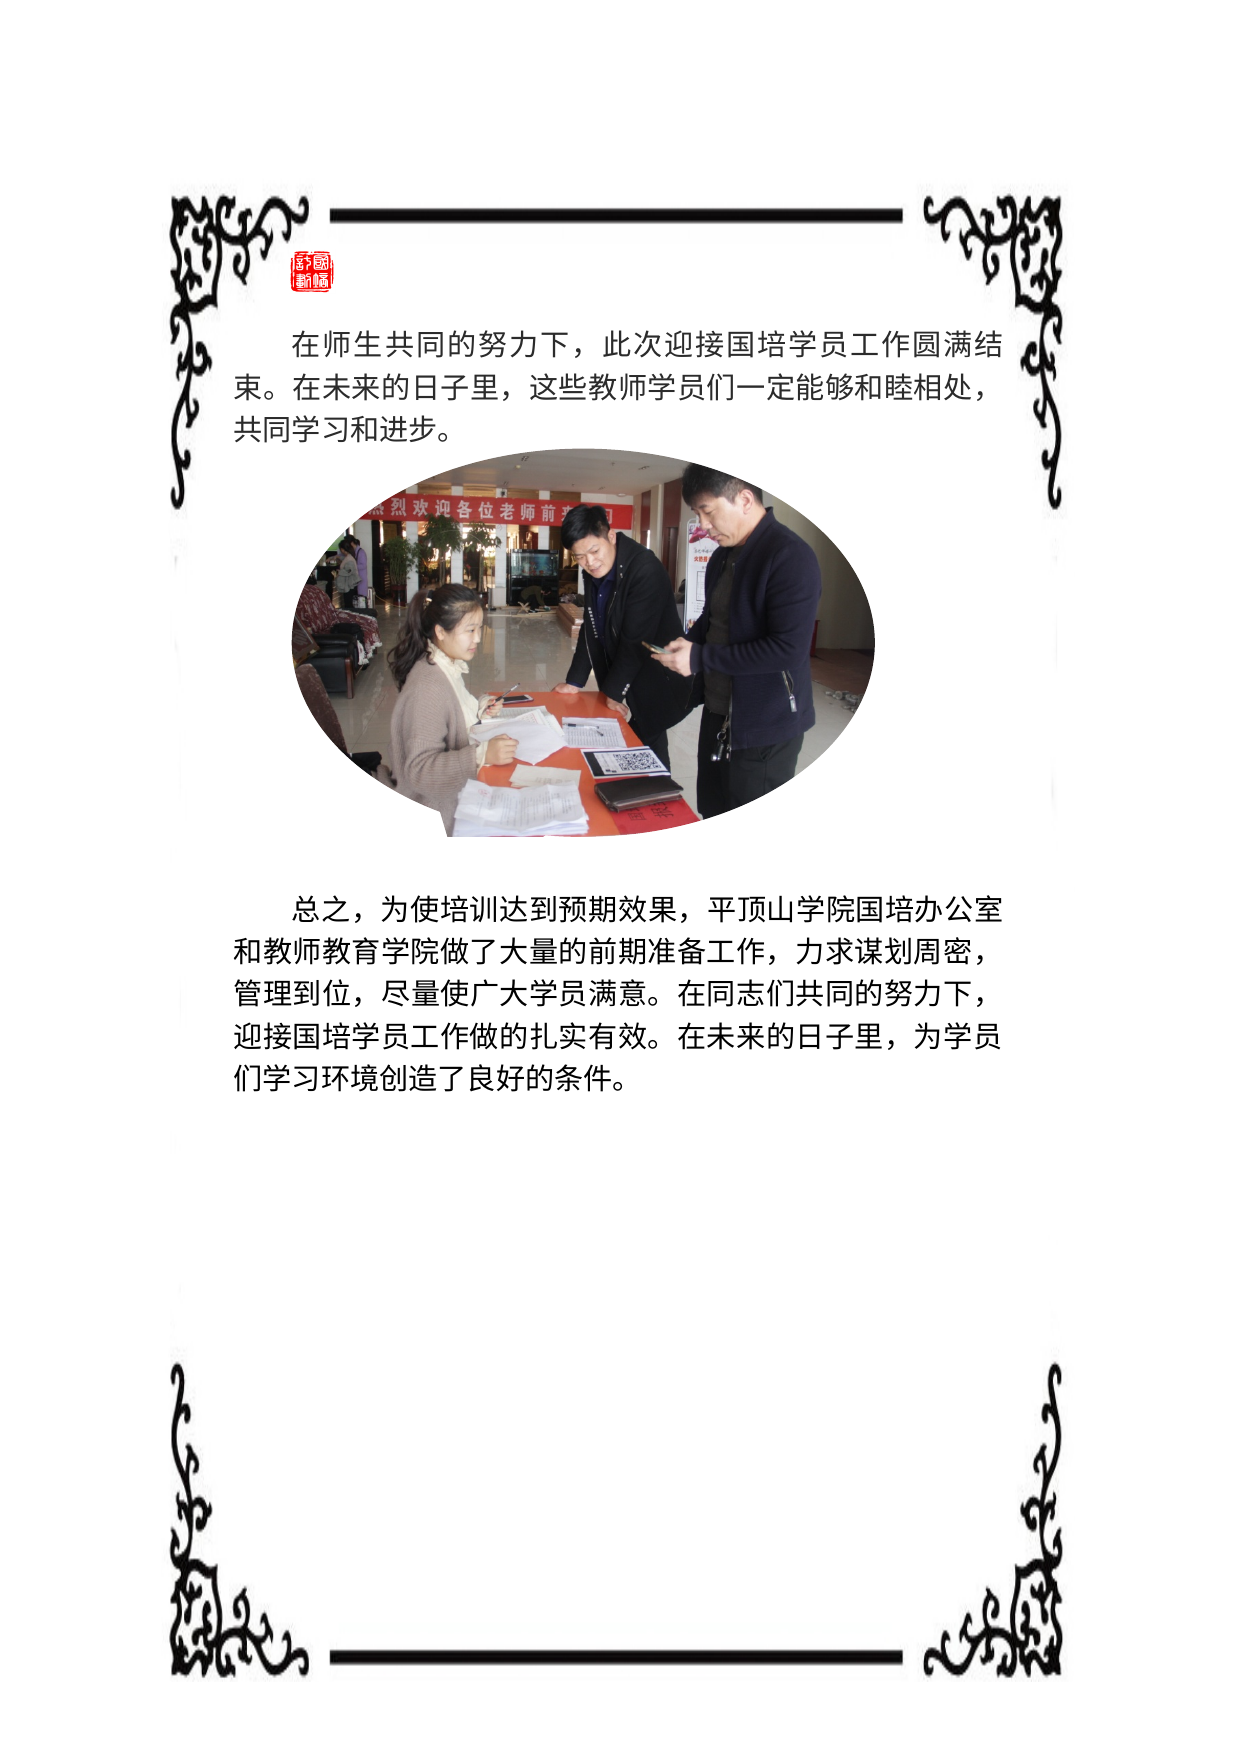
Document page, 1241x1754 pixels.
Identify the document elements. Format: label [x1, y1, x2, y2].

picture [160, 160, 1075, 1682]
